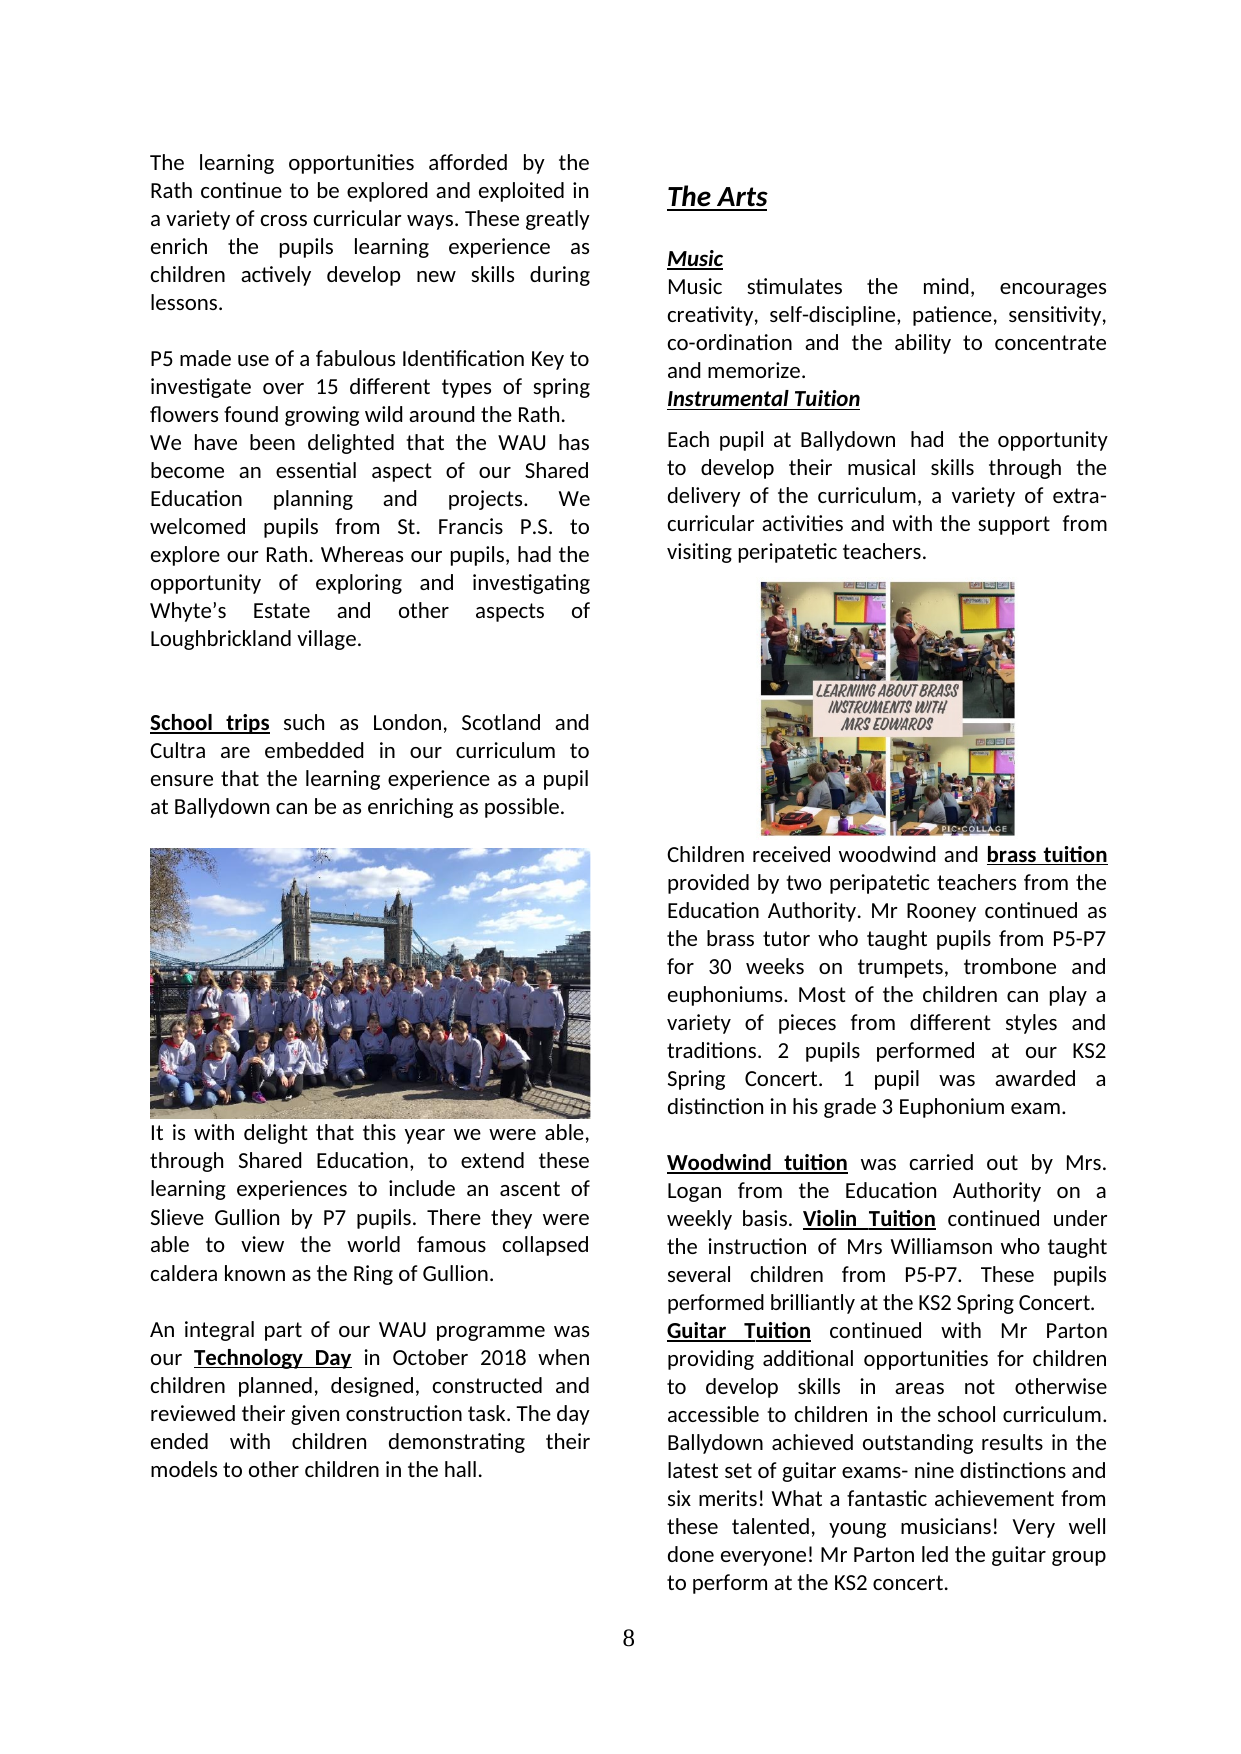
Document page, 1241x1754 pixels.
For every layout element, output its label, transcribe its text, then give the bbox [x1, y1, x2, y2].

text An integral part of our WAU programme was our Technology Day in October 2018 when children planned, designed, constructed and reviewed their given construction task. The day ended with children demonstrating their models to other children in the hall. [150, 1315, 591, 1483]
text P5 made use of a fabulous Identification Key to investigate over 15 different types of spring flowers found growing wild around the Rath. [150, 344, 591, 428]
picture [150, 848, 591, 1119]
text School trips such as London, Scotland and Cultra are embedded in our curriculum to ensure that the learning experience as a pupil at Ballydown can be as enriching as possible. [150, 708, 591, 820]
text Children received woodwind and brass tuition provided by two peripatetic teachers from the Education Authority. Mr Rooney continued as the brass tutor who taught pupils from P5-P7 for 30 weeks on trumpets, trombone and euphoniums. Most of the children can play a variety of pieces from different styles and traditions. 2 pupils performed at our KS2 Spring Concert. 1 pupil was awarded a distinction in his grade 3 Euphonium exam. [667, 840, 1107, 1120]
text Music stimulates the mind, encourages creativity, self-discipline, patience, sensitivity, co-ordination and the ability to concentrate and memorize. [667, 272, 1107, 384]
text We have been delighted that the WAU has become an essential aspect of our Shared Education planning and projects. We welcomed pupils from St. Francis P.S. to explore our Rath. Whereas our pupils, had the opportunity of exploring and investigating Whyte’s Estate and other aspects of Loughbrickland village. [150, 428, 591, 652]
text The Arts [667, 178, 1107, 214]
text It is with delight that this year we were able, through Shared Education, to extend these learning experiences to include an ascent of Slieve Gullion by P7 pupils. There they were able to view the world famous collapsed caldera known as the Ring of Gullion. [150, 1119, 591, 1287]
text Guitar Tuition continued with Mr Parton providing additional opportunities for children to develop skills in areas not otherwise accessible to children in the school curriculum. Ballydown achieved outstanding results in the latest set of guitar exams- nine distinctions and six merits! What a fantastic achievement from these talented, young musicians! Very well done everyone! Mr Parton led the guitar group to perform at the KS2 concert. [667, 1316, 1107, 1596]
text Each pupil at Ballydown had the opportunity to develop their musical skills through the delivery of the curriculum, a variety of extra-curricular activities and with the support from visiting peripatetic teachers. [667, 425, 1107, 565]
text Instrumental Tuition [667, 384, 1107, 412]
picture [756, 577, 1019, 840]
text Woodwind tuition was carried out by Mrs. Logan from the Education Authority on a weekly basis. Violin Tuition continued under the instruction of Mrs Williamson who taught several children from P5-P7. These pupils performed brilliantly at the KS2 Spring Concert. [667, 1148, 1107, 1316]
text Music [667, 244, 1107, 272]
text The learning opportunities afforded by the Rath continue to be explored and exploited in a variety of cross curricular ways. These greatly enrich the pupils learning experience as children actively develop new skills during lessons. [150, 148, 591, 316]
